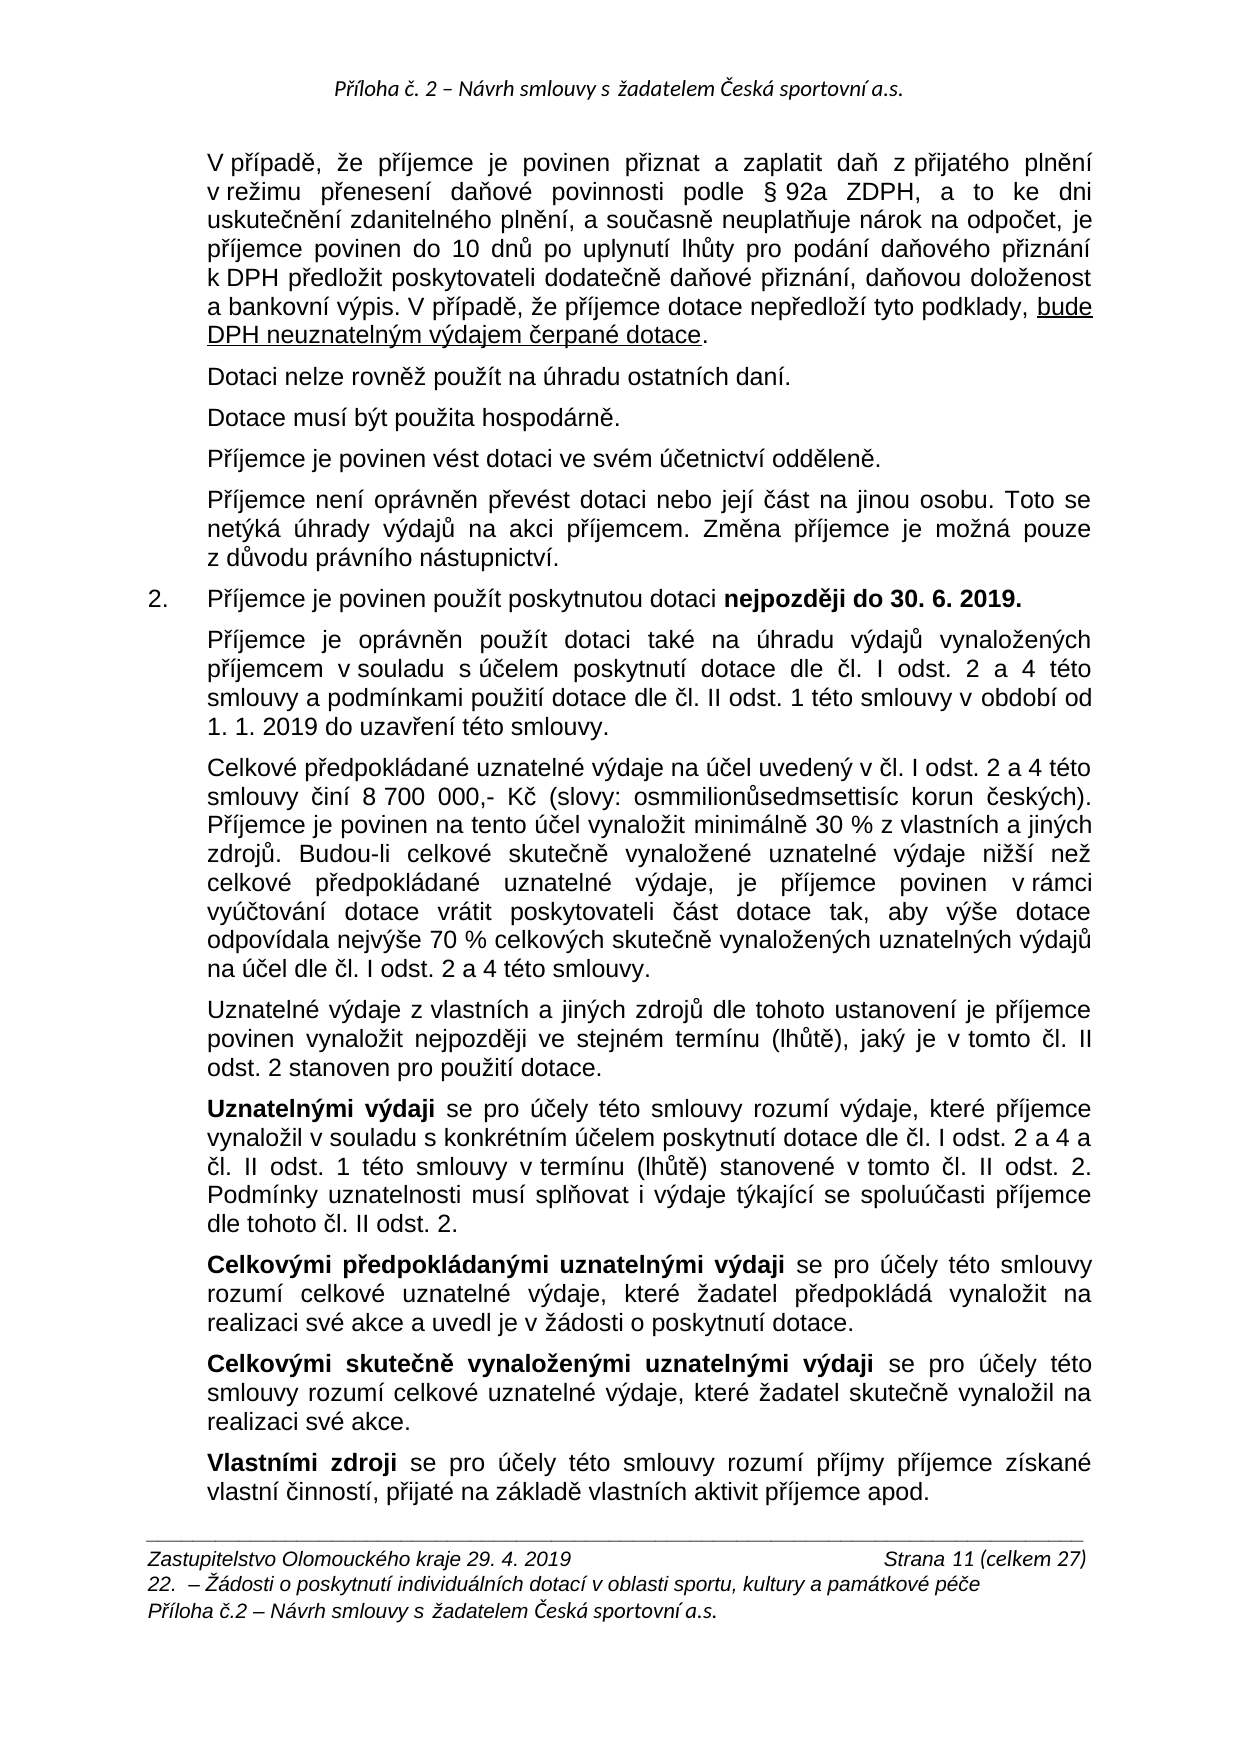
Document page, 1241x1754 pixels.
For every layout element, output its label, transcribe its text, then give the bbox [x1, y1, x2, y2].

text Příjemce není oprávněn převést dotaci nebo její část na jinou osobu. Toto se netýká úhrady výdajů na akci příjemcem. Změna příjemce je možná pouze z důvodu právního nástupnictví. [207, 485, 1092, 571]
text V případě, že příjemce je povinen přiznat a zaplatit daň z přijatého plnění v režimu přenesení daňové povinnosti podle § 92a ZDPH, a to ke dni uskutečnění zdanitelného plnění, a současně neuplatňuje nárok na odpočet, je příjemce povinen do 10 dnů po uplynutí lhůty pro podání daňového přiznání k DPH předložit poskytovateli dodatečně daňové přiznání, daňovou doloženost a bankovní výpis. V případě, že příjemce dotace nepředloží tyto podklady, bude DPH neuznatelným výdajem čerpané dotace. [207, 148, 1092, 349]
text Příjemce je povinen vést dotaci ve svém účetnictví odděleně. [207, 444, 1092, 473]
text Vlastními zdroji se pro účely této smlouvy rozumí příjmy příjemce získané vlastní činností, přijaté na základě vlastních aktivit příjemce apod. [207, 1448, 1092, 1505]
list Příjemce je povinen použít poskytnutou dotaci nejpozději do 30. 6. 2019. [148, 584, 1092, 613]
text Celkovými skutečně vynaloženými uznatelnými výdaji se pro účely této smlouvy rozumí celkové uznatelné výdaje, které žadatel skutečně vynaložil na realizaci své akce. [207, 1349, 1092, 1435]
text Dotaci nelze rovněž použít na úhradu ostatních daní. [207, 361, 1092, 390]
text Uznatelné výdaje z vlastních a jiných zdrojů dle tohoto ustanovení je příjemce povinen vynaložit nejpozději ve stejném termínu (lhůtě), jaký je v tomto čl. II odst. 2 stanoven pro použití dotace. [207, 995, 1092, 1081]
text Celkovými předpokládanými uznatelnými výdaji se pro účely této smlouvy rozumí celkové uznatelné výdaje, které žadatel předpokládá vynaložit na realizaci své akce a uvedl je v žádosti o poskytnutí dotace. [207, 1250, 1092, 1336]
text Příjemce je oprávněn použít dotaci také na úhradu výdajů vynaložených příjemcem v souladu s účelem poskytnutí dotace dle čl. I odst. 2 a 4 této smlouvy a podmínkami použití dotace dle čl. II odst. 1 této smlouvy v období od 1. 1. 2019 do uzavření této smlouvy. [207, 625, 1092, 740]
text Dotace musí být použita hospodárně. [207, 403, 1092, 431]
text Uznatelnými výdaji se pro účely této smlouvy rozumí výdaje, které příjemce vynaložil v souladu s konkrétním účelem poskytnutí dotace dle čl. I odst. 2 a 4 a čl. II odst. 1 této smlouvy v termínu (lhůtě) stanovené v tomto čl. II odst. 2. Podmínky uznatelnosti musí splňovat i výdaje týkající se spoluúčasti příjemce dle tohoto čl. II odst. 2. [207, 1094, 1092, 1238]
text Celkové předpokládané uznatelné výdaje na účel uvedený v čl. I odst. 2 a 4 této smlouvy činí 8 700 000,- Kč (slovy: osmmilionůsedmsettisíc korun českých). Příjemce je povinen na tento účel vynaložit minimálně 30 % z vlastních a jiných zdrojů. Budou-li celkové skutečně vynaložené uznatelné výdaje nižší než celkové předpokládané uznatelné výdaje, je příjemce povinen v rámci vyúčtování dotace vrátit poskytovateli část dotace tak, aby výše dotace odpovídala nejvýše 70 % celkových skutečně vynaložených uznatelných výdajů na účel dle čl. I odst. 2 a 4 této smlouvy. [207, 753, 1092, 983]
